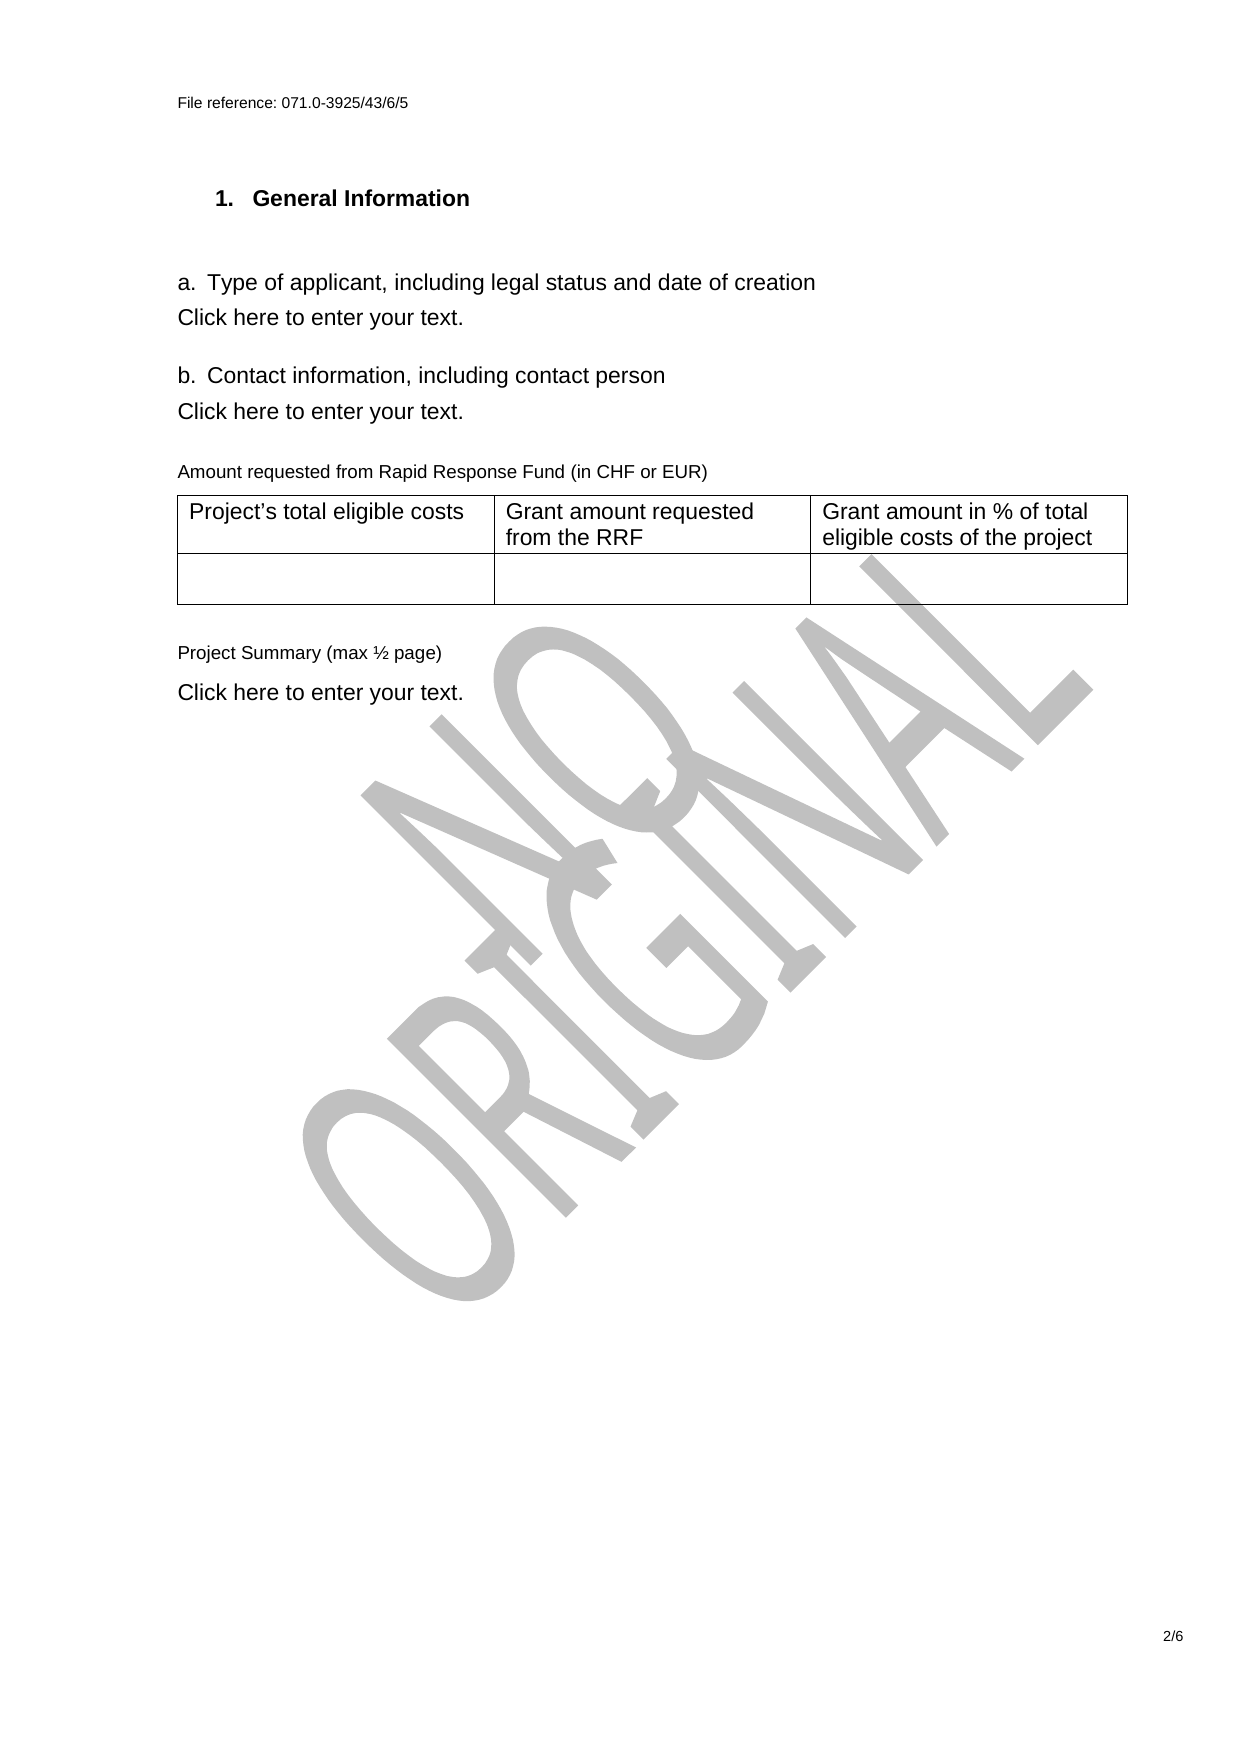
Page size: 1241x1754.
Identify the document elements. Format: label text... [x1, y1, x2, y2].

table_header Project’s total eligible costs [178, 496, 494, 553]
subtitle Type of applicant, including legal status and date of creation [177, 266, 1128, 295]
table_cell [178, 554, 494, 604]
subtitle Project Summary (max ½ page) [177, 634, 1128, 663]
subtitle Contact information, including contact person [177, 359, 1128, 389]
subtitle Amount requested from Rapid Response Fund (in CHF or EUR) [177, 453, 1128, 482]
table_cell [811, 554, 1127, 604]
table_header Grant amount in % of total eligible costs of the project [811, 496, 1127, 553]
subtitle General Information [215, 182, 1128, 212]
table_cell [495, 554, 810, 604]
table_header Grant amount requested from the RRF [495, 496, 810, 553]
